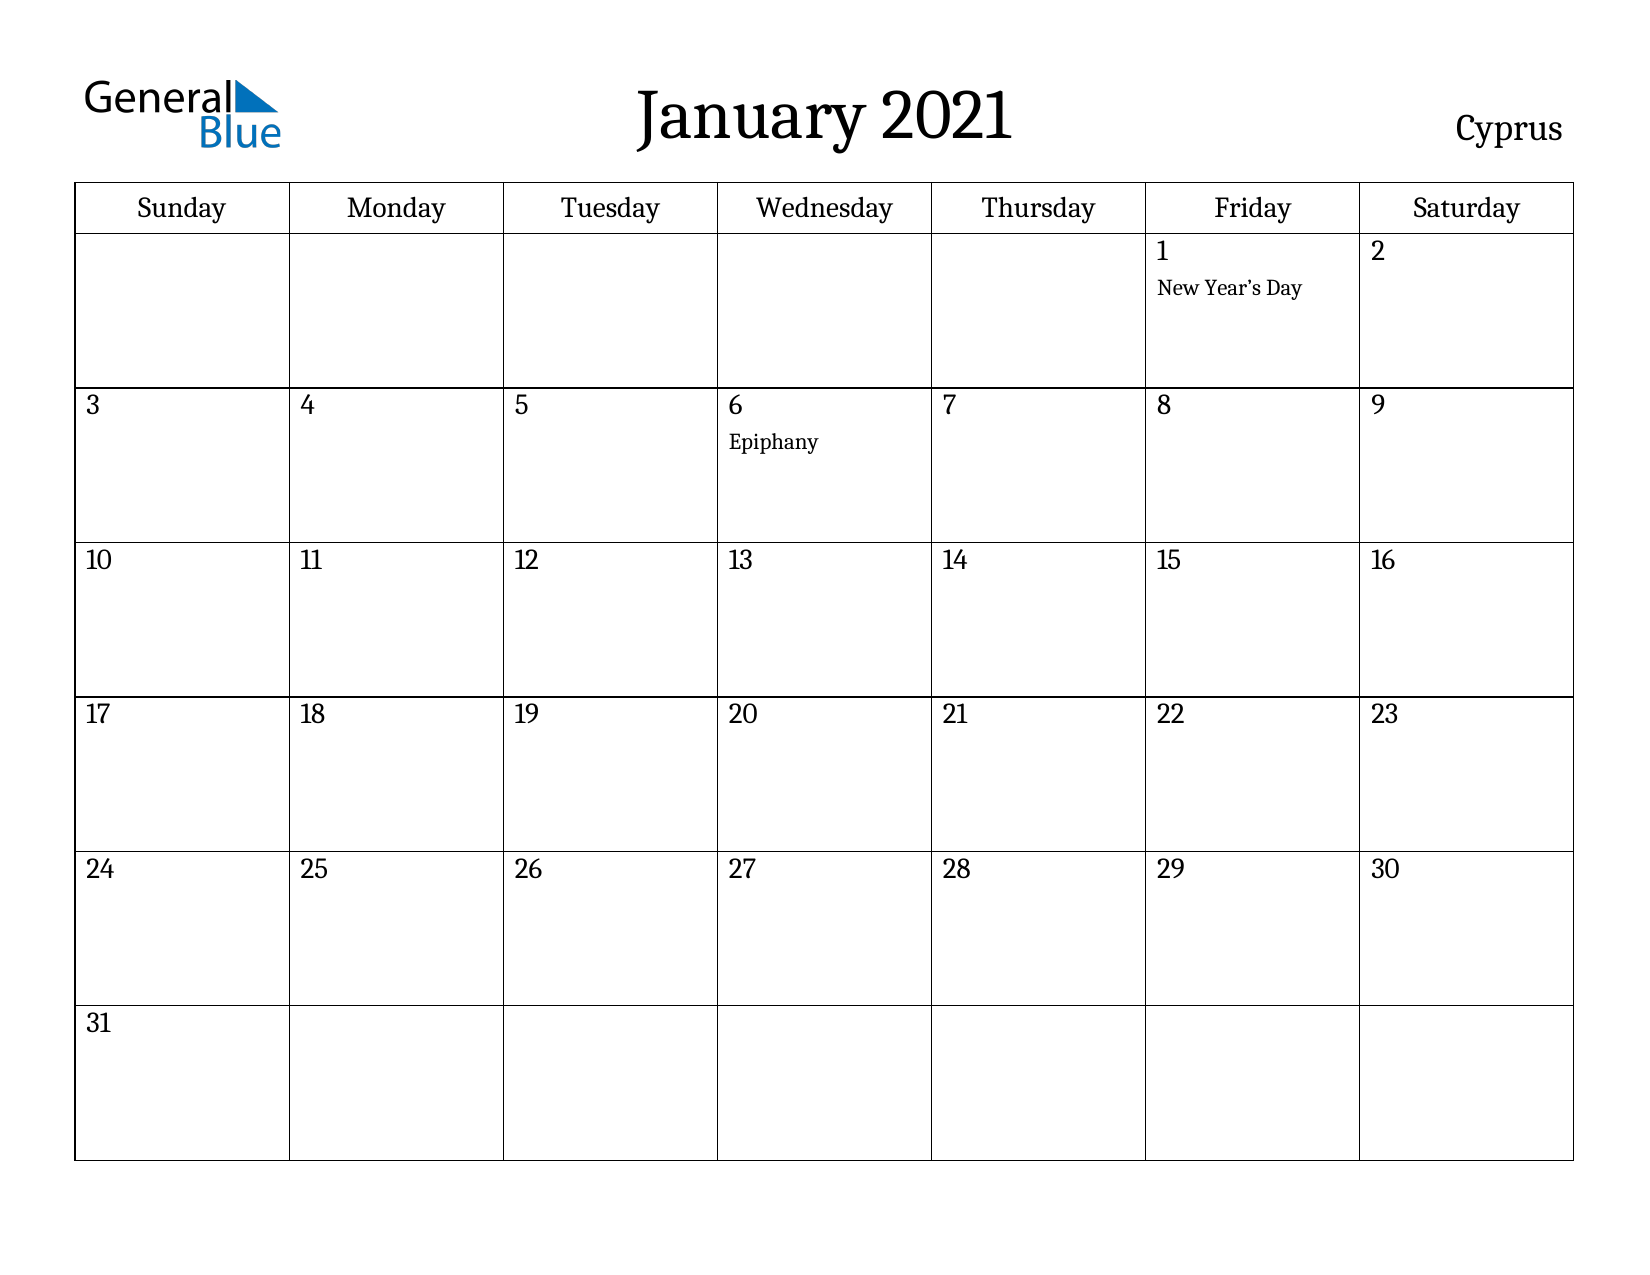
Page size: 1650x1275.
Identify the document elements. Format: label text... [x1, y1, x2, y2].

table_cell 14 [932, 543, 1145, 584]
table_cell [932, 275, 1145, 387]
table_cell 5 [504, 389, 717, 429]
table_cell Monday [290, 183, 503, 233]
table_cell 23 [1360, 698, 1573, 738]
table_cell 30 [1360, 852, 1573, 893]
table_cell [290, 234, 503, 275]
table_cell [504, 1006, 717, 1047]
table_cell [932, 1047, 1145, 1160]
table_cell 4 [290, 389, 503, 429]
table_cell [932, 893, 1145, 1005]
table_cell [290, 1047, 503, 1160]
table_cell [1146, 738, 1359, 851]
table_cell [504, 738, 717, 851]
table_cell [76, 893, 289, 1005]
table_cell [1146, 429, 1359, 542]
table_cell [76, 275, 289, 387]
table_cell 6 [718, 389, 931, 429]
table_cell Saturday [1360, 183, 1573, 233]
table_cell 13 [718, 543, 931, 584]
table_cell 21 [932, 698, 1145, 738]
table_cell 8 [1146, 389, 1359, 429]
table_cell [1360, 738, 1573, 851]
table_cell Sunday [76, 183, 289, 233]
table_cell 15 [1146, 543, 1359, 584]
table_cell 25 [290, 852, 503, 893]
table_cell Tuesday [504, 183, 717, 233]
table_cell Wednesday [718, 183, 931, 233]
table_cell [504, 234, 717, 275]
table_cell 18 [290, 698, 503, 738]
table_cell [76, 738, 289, 851]
table_cell [932, 234, 1145, 275]
table_cell Thursday [932, 183, 1145, 233]
table_cell [718, 1047, 931, 1160]
table_cell [1146, 584, 1359, 696]
table_cell 27 [718, 852, 931, 893]
table_cell 12 [504, 543, 717, 584]
table_cell [1146, 1047, 1359, 1160]
table_cell 24 [76, 852, 289, 893]
table_cell 16 [1360, 543, 1573, 584]
table_cell [1360, 1047, 1573, 1160]
table_cell [504, 429, 717, 542]
table_cell [718, 275, 931, 387]
table_cell 9 [1360, 389, 1573, 429]
table_cell [290, 893, 503, 1005]
table_header January 2021 [503, 75, 1146, 182]
table_cell Friday [1146, 183, 1359, 233]
table_cell [76, 429, 289, 542]
table_cell [932, 1006, 1145, 1047]
table_cell [290, 429, 503, 542]
table_cell [1146, 1006, 1359, 1047]
table_cell [1146, 893, 1359, 1005]
table_cell 2 [1360, 234, 1573, 275]
table_cell 22 [1146, 698, 1359, 738]
table_cell [932, 738, 1145, 851]
table_cell [76, 584, 289, 696]
table_cell [718, 234, 931, 275]
table_cell [718, 584, 931, 696]
table_cell [1360, 893, 1573, 1005]
table_cell 19 [504, 698, 717, 738]
picture [85, 80, 281, 148]
table_cell [932, 584, 1145, 696]
table_cell 17 [76, 698, 289, 738]
table_cell [290, 738, 503, 851]
table_header Cyprus [1146, 75, 1574, 182]
table_cell [504, 893, 717, 1005]
table_cell 28 [932, 852, 1145, 893]
table_cell [290, 275, 503, 387]
table_cell [1360, 584, 1573, 696]
table_cell [1360, 1006, 1573, 1047]
table_cell [718, 1006, 931, 1047]
table_cell 31 [76, 1006, 289, 1047]
table_cell Epiphany [718, 429, 931, 542]
table_header [75, 75, 503, 182]
table_cell [1360, 429, 1573, 542]
table_cell [76, 234, 289, 275]
table_cell [504, 275, 717, 387]
table_cell 7 [932, 389, 1145, 429]
table_cell 1 [1146, 234, 1359, 275]
table_cell [1360, 275, 1573, 387]
table_cell 20 [718, 698, 931, 738]
table_cell 11 [290, 543, 503, 584]
table_cell 26 [504, 852, 717, 893]
table_cell [504, 1047, 717, 1160]
table_cell [76, 1047, 289, 1160]
table_cell 10 [76, 543, 289, 584]
table_cell 3 [76, 389, 289, 429]
table_cell [932, 429, 1145, 542]
table_cell 29 [1146, 852, 1359, 893]
table_cell [290, 584, 503, 696]
table_cell [718, 893, 931, 1005]
table_cell New Year’s Day [1146, 275, 1359, 387]
table_cell [504, 584, 717, 696]
table_cell [718, 738, 931, 851]
table_cell [290, 1006, 503, 1047]
